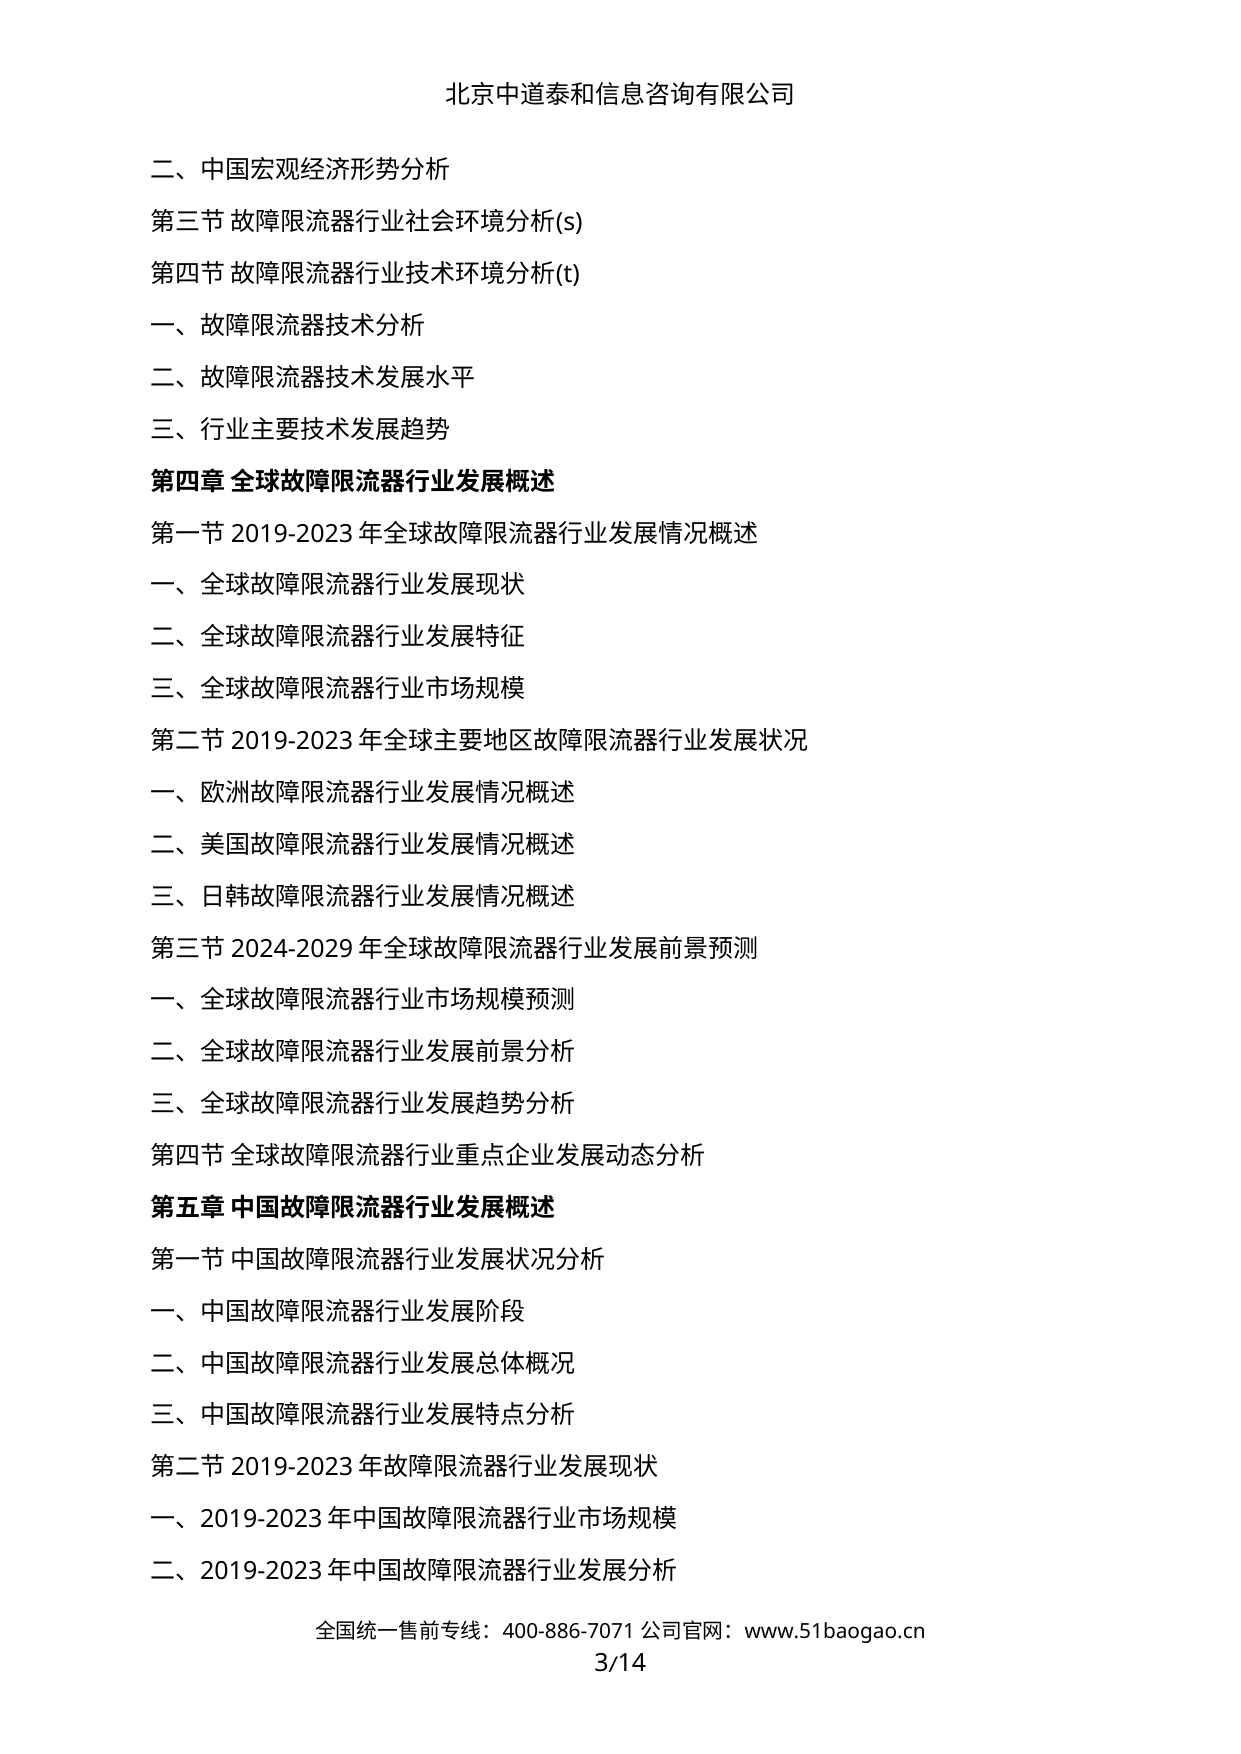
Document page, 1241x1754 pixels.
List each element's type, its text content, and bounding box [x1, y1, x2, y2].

text 第四节 故障限流器行业技术环境分析(t) [150, 254, 1090, 290]
text 三、全球故障限流器行业发展趋势分析 [150, 1084, 1090, 1120]
text 第三节 故障限流器行业社会环境分析(s) [150, 202, 1090, 238]
text 三、全球故障限流器行业市场规模 [150, 669, 1090, 705]
text 三、行业主要技术发展趋势 [150, 409, 1090, 446]
text 二、2019-2023年中国故障限流器行业发展分析 [150, 1551, 1090, 1587]
text 第三节 2024-2029年全球故障限流器行业发展前景预测 [150, 928, 1090, 964]
text 第四节 全球故障限流器行业重点企业发展动态分析 [150, 1136, 1090, 1172]
text 二、全球故障限流器行业发展特征 [150, 617, 1090, 653]
text 第五章 中国故障限流器行业发展概述 [150, 1187, 1090, 1224]
text 第二节 2019-2023年故障限流器行业发展现状 [150, 1447, 1090, 1483]
text 二、美国故障限流器行业发展情况概述 [150, 824, 1090, 861]
text 三、日韩故障限流器行业发展情况概述 [150, 876, 1090, 912]
text 第一节 2019-2023年全球故障限流器行业发展情况概述 [150, 513, 1090, 549]
text 一、故障限流器技术分析 [150, 306, 1090, 342]
text 一、全球故障限流器行业发展现状 [150, 565, 1090, 601]
text 一、中国故障限流器行业发展阶段 [150, 1291, 1090, 1327]
text 三、中国故障限流器行业发展特点分析 [150, 1395, 1090, 1431]
text 一、2019-2023年中国故障限流器行业市场规模 [150, 1499, 1090, 1535]
text 一、全球故障限流器行业市场规模预测 [150, 980, 1090, 1016]
text 一、欧洲故障限流器行业发展情况概述 [150, 772, 1090, 809]
text 二、中国宏观经济形势分析 [150, 150, 1090, 186]
text 第二节 2019-2023年全球主要地区故障限流器行业发展状况 [150, 721, 1090, 757]
text 二、全球故障限流器行业发展前景分析 [150, 1032, 1090, 1068]
text 第四章 全球故障限流器行业发展概述 [150, 461, 1090, 497]
text 二、中国故障限流器行业发展总体概况 [150, 1343, 1090, 1379]
text 二、故障限流器技术发展水平 [150, 357, 1090, 394]
text 第一节 中国故障限流器行业发展状况分析 [150, 1239, 1090, 1276]
